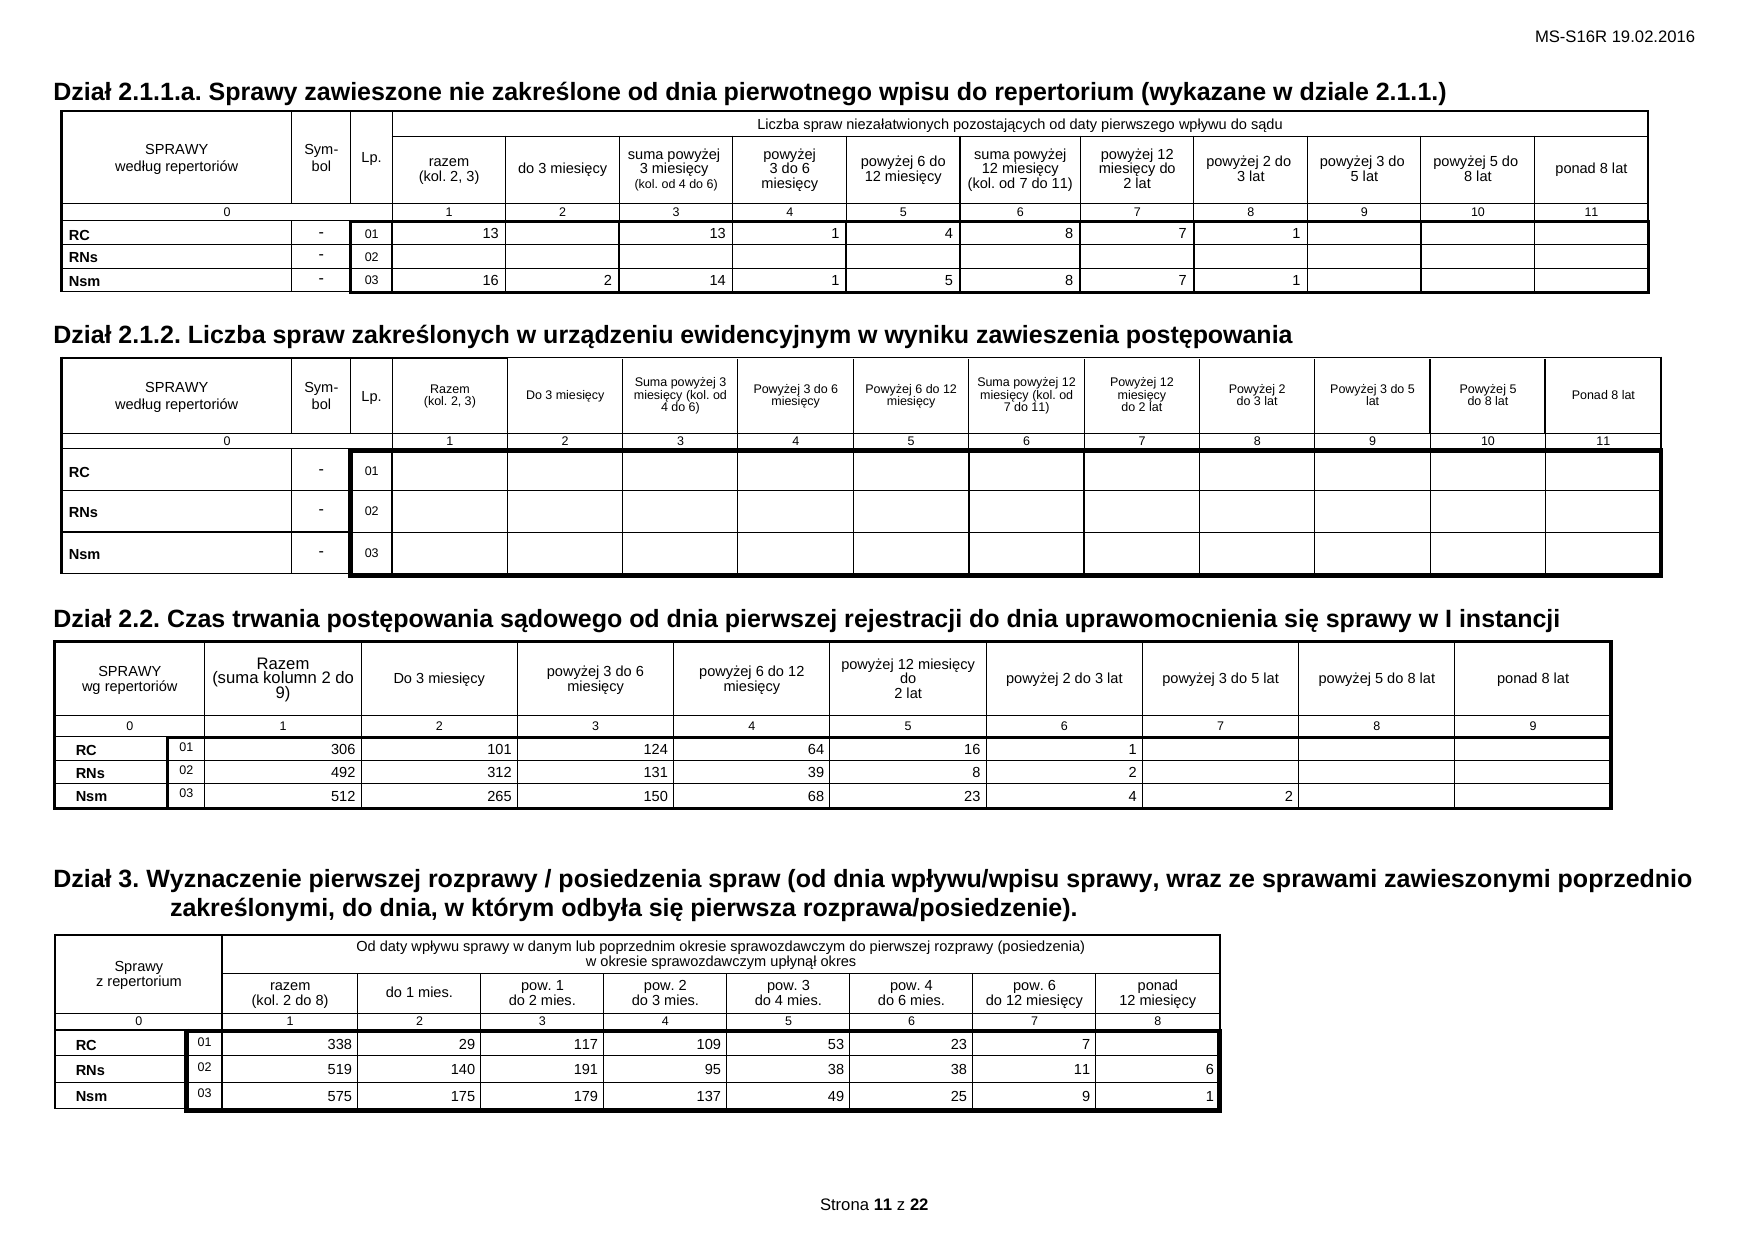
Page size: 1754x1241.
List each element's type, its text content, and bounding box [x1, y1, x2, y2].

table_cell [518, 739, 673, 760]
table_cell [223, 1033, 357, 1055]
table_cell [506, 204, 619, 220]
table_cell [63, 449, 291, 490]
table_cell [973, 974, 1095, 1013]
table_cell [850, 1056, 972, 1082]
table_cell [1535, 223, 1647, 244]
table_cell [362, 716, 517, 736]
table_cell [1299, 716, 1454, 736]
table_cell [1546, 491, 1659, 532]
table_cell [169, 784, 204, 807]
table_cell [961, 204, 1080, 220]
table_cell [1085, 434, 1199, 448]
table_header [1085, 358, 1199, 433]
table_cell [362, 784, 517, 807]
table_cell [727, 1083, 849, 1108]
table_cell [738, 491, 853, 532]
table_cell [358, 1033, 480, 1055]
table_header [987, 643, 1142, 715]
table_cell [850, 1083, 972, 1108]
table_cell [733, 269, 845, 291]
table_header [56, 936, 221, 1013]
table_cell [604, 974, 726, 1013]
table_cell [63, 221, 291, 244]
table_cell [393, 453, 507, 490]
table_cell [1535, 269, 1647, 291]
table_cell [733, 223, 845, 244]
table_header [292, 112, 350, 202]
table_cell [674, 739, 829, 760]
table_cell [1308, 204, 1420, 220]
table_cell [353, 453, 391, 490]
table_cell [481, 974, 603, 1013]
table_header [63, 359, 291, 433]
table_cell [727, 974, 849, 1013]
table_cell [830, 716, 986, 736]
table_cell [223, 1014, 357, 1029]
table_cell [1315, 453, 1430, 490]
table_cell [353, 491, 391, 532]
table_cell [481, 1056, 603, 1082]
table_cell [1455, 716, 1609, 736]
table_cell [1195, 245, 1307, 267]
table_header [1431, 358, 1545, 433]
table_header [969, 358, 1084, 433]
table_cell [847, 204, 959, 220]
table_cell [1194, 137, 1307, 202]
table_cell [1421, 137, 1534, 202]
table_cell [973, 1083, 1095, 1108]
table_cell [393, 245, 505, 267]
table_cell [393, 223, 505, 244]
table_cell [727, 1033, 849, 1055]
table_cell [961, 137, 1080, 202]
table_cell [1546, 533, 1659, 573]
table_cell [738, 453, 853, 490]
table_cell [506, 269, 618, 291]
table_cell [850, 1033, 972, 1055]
text Dział 2.1.2. Liczba spraw zakreślonych w urządzeniu ewidencyjnym w wyniku zawieszenia postępowania [53, 325, 1695, 348]
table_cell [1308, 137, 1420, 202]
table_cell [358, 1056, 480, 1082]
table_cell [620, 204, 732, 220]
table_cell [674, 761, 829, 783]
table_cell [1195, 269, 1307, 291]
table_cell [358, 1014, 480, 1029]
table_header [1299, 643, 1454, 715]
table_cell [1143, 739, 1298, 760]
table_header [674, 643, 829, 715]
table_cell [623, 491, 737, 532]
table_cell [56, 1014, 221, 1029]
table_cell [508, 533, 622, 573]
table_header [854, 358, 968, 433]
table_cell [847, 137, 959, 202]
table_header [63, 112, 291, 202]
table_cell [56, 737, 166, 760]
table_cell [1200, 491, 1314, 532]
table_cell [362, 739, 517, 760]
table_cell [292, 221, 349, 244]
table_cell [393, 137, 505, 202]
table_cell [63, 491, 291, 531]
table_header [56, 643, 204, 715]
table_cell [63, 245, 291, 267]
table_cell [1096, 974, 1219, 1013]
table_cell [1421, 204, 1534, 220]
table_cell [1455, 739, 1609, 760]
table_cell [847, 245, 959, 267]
subtitle Dział 2.1.1.a. Sprawy zawieszone nie zakreślone od dnia pierwotnego wpisu do repertorium (wykazane w dziale 2.1.1.) [53, 77, 1695, 106]
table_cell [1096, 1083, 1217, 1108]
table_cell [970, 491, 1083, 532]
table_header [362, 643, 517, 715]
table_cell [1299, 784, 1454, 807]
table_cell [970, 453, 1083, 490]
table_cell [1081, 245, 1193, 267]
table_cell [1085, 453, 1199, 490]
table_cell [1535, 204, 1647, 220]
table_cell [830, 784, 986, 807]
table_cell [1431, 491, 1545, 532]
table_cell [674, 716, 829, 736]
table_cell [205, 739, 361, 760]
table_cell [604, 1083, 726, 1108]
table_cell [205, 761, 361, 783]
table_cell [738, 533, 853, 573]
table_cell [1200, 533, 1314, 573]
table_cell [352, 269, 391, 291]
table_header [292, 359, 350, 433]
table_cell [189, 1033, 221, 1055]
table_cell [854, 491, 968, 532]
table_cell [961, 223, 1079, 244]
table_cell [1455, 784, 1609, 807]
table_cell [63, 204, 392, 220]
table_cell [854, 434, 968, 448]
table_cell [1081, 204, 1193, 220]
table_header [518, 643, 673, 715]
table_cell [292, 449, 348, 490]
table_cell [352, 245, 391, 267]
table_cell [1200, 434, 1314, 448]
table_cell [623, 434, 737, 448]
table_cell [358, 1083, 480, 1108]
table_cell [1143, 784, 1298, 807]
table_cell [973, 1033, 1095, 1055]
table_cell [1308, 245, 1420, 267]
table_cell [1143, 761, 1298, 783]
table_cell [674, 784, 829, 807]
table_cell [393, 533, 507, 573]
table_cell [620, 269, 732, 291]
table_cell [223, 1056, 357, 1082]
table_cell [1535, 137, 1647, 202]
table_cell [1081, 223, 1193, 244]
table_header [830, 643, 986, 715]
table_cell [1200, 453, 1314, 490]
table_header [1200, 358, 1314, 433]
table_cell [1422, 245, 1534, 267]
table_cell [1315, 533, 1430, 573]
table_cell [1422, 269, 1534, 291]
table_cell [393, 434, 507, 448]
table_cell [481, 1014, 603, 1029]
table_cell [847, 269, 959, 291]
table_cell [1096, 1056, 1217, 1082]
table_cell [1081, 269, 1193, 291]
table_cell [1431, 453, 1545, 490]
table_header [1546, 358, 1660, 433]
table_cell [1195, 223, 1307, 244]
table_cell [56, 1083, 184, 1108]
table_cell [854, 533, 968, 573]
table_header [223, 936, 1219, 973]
text Dział 2.2. Czas trwania postępowania sądowego od dnia pierwszej rejestracji do dnia uprawomocnienia się sprawy w I instancji [53, 609, 1695, 632]
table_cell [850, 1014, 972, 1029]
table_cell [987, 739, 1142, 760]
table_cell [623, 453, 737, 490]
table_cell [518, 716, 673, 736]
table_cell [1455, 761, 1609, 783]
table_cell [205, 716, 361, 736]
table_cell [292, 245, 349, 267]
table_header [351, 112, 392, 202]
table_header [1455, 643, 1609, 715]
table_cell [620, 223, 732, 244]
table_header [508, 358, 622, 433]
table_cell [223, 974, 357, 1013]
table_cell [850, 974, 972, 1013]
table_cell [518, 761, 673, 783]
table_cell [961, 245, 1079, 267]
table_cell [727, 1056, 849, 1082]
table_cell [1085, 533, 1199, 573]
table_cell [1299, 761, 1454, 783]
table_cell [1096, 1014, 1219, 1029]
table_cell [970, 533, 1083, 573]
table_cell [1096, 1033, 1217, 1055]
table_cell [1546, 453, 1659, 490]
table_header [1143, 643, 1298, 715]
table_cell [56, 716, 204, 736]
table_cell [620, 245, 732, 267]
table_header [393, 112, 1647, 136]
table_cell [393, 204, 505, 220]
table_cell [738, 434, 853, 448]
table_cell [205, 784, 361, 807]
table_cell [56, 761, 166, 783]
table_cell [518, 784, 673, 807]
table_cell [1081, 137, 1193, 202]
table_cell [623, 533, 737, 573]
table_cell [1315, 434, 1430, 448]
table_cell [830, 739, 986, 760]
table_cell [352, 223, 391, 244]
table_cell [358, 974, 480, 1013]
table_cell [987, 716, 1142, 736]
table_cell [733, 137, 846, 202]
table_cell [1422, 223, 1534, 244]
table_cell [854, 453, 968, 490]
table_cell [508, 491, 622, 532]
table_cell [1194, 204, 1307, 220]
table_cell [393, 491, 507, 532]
text Dział 3. Wyznaczenie pierwszej rozprawy / posiedzenia spraw (od dnia wpływu/wpisu sprawy, wraz ze sprawami zawieszonymi poprzednio zakreślonymi, do dnia, w którym odbyła się pierwsza rozprawa/posiedzenie). [53, 864, 1695, 921]
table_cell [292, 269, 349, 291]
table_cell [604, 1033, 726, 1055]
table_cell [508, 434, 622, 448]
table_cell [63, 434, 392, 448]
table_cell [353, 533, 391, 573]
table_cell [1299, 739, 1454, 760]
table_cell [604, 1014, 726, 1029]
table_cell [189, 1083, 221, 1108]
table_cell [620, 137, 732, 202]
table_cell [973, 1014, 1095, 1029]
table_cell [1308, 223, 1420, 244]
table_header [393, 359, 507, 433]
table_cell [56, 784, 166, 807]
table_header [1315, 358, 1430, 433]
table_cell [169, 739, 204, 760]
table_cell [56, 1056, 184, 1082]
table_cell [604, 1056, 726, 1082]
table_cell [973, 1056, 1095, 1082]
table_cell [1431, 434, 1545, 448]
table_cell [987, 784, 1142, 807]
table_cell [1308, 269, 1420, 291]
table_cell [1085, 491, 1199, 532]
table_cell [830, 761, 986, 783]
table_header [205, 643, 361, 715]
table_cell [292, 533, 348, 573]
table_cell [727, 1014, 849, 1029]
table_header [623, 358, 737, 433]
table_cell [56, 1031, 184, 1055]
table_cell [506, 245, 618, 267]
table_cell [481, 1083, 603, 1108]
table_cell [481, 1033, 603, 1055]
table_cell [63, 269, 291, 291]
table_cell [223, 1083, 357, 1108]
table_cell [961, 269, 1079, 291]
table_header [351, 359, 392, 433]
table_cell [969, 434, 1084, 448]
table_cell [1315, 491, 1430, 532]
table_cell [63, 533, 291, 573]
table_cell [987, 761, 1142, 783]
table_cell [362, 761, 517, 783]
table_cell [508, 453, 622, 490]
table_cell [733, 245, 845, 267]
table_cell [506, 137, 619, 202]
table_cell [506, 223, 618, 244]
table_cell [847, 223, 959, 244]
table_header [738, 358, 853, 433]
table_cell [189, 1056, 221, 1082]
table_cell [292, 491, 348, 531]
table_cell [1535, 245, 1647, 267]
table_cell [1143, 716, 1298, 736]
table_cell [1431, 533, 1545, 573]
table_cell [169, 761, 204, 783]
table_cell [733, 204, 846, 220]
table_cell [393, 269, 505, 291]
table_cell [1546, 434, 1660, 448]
